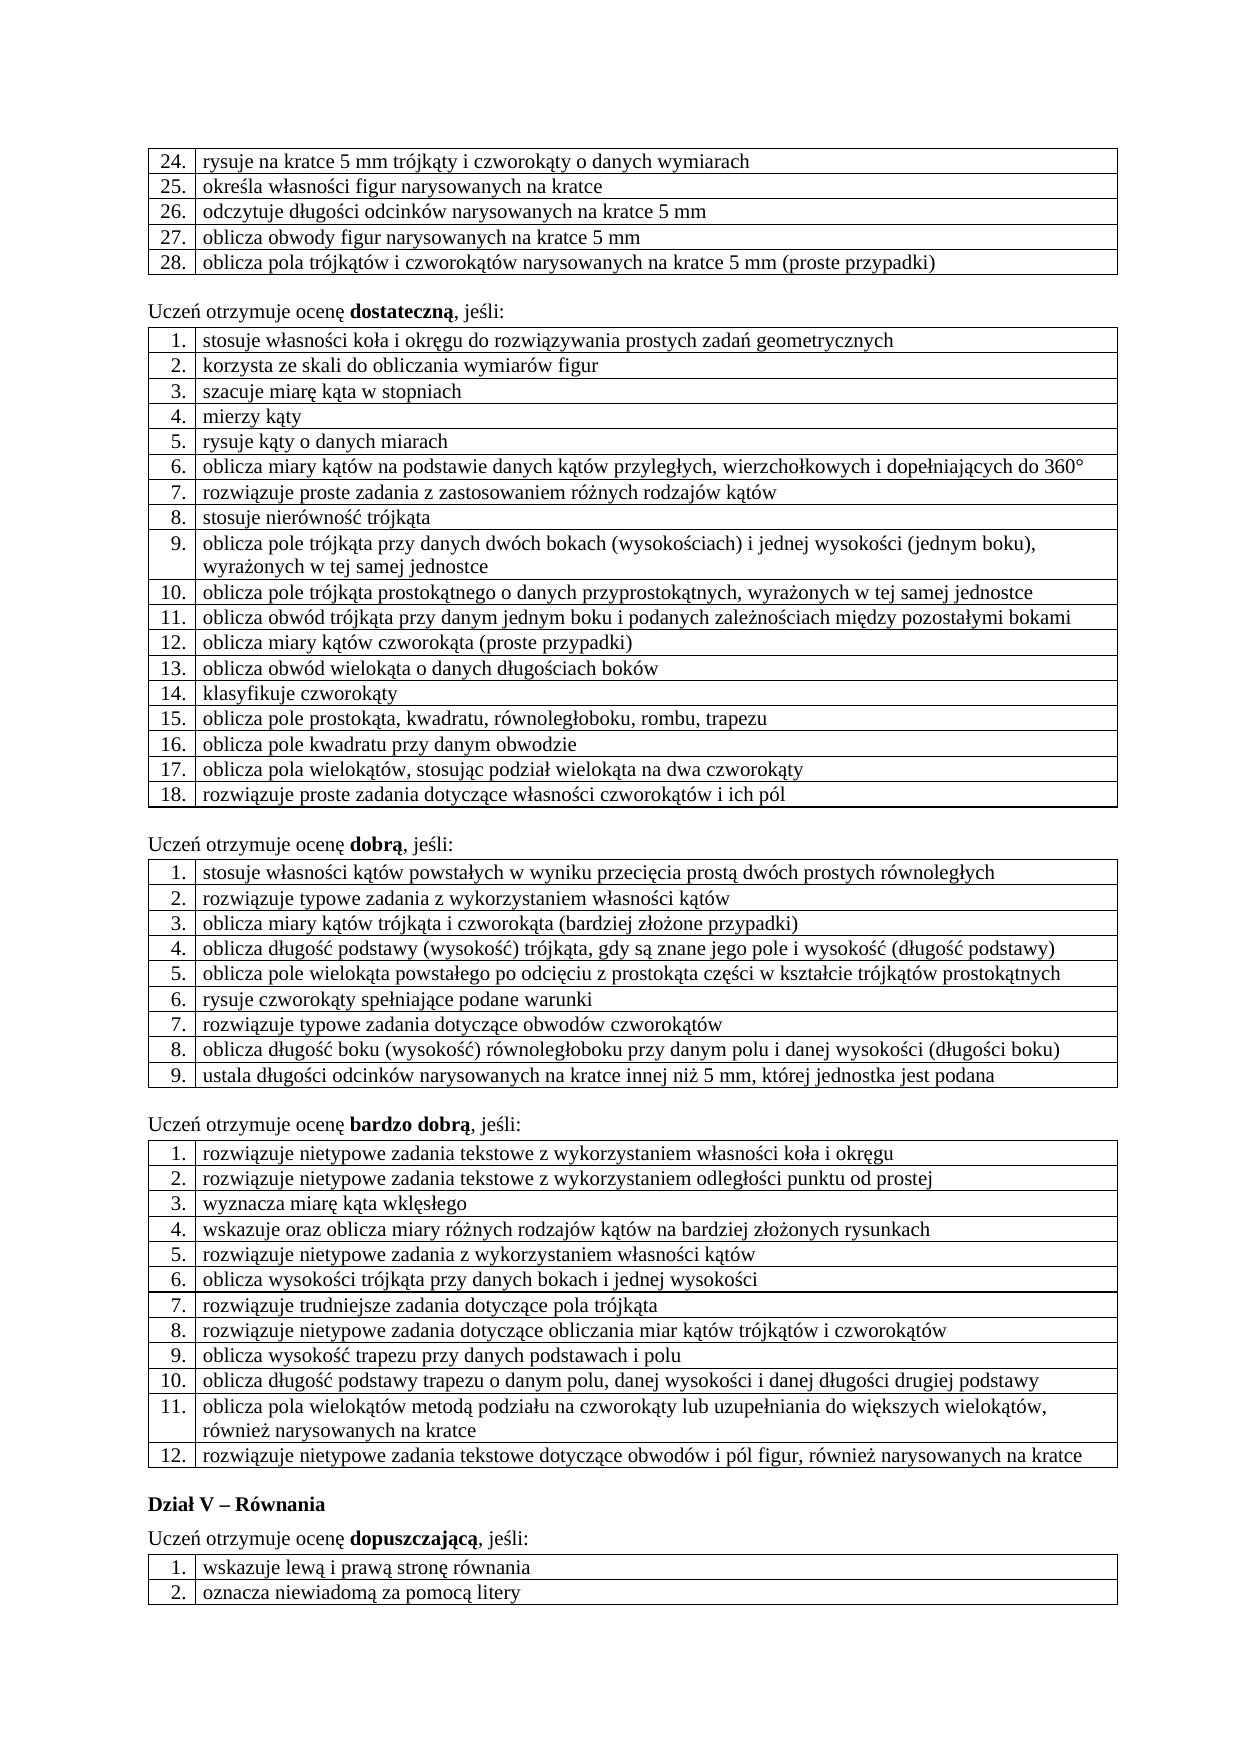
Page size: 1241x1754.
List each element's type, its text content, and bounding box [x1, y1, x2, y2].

table_cell 8. [149, 1037, 195, 1062]
table_cell oblicza miary kątów czworokąta (proste przypadki) [196, 630, 1117, 654]
table_cell 2. [149, 1580, 195, 1604]
table_cell oblicza pola wielokątów, stosując podział wielokąta na dwa czworokąty [196, 757, 1117, 781]
table_cell oblicza pola trójkątów i czworokątów narysowanych na kratce (proste przypadki) [196, 250, 1117, 274]
table_cell 3. [149, 379, 195, 403]
table_cell rysuje czworokąty spełniające podane warunki [196, 987, 1117, 1011]
table_cell 7. [149, 1012, 195, 1036]
table_cell korzysta ze skali do obliczania wymiarów figur [196, 353, 1117, 377]
table_cell rozwiązuje nietypowe zadania tekstowe z wykorzystaniem odległości punktu od prostej [196, 1166, 1117, 1190]
table_cell oblicza miary kątów trójkąta i czworokąta (bardziej złożone przypadki) [196, 911, 1117, 935]
table_cell 28. [149, 250, 195, 274]
table_cell 11. [149, 605, 195, 629]
table_cell 2. [149, 885, 195, 910]
table_cell 6. [149, 455, 195, 479]
table_cell rysuje na kratce trójkąty i czworokąty o danych wymiarach [196, 149, 1117, 173]
table_cell wyznacza miarę kąta wklęsłego [196, 1191, 1117, 1216]
table_cell mierzy kąty [196, 404, 1117, 428]
table_cell rozwiązuje typowe zadania z wykorzystaniem własności kątów [196, 885, 1117, 910]
table_cell 5. [149, 429, 195, 453]
table_cell rozwiązuje nietypowe zadania dotyczące obliczania miar kątów trójkątów i czworokątów [196, 1318, 1117, 1342]
table_cell oblicza miary kątów na podstawie danych kątów przyległych, wierzchołkowych i dopełniających do 360° [196, 455, 1117, 479]
table_cell 12. [149, 630, 195, 654]
table_cell 10. [149, 580, 195, 604]
table_cell oblicza pola wielokątów metodą podziału na czworokąty lub uzupełniania do większych wielokątów, również narysowanych na kratce [196, 1394, 1117, 1442]
table_cell oblicza pole kwadratu przy danym obwodzie [196, 731, 1117, 756]
table_cell 5. [149, 961, 195, 986]
table_header wskazuje lewą i prawą stronę równania [196, 1555, 1117, 1579]
table_cell rozwiązuje proste zadania dotyczące własności czworokątów i ich pól [196, 782, 1117, 806]
table_cell oznacza niewiadomą za pomocą litery [196, 1580, 1117, 1604]
table_cell oblicza pole trójkąta przy danych dwóch bokach (wysokościach) i jednej wysokości (jednym boku), wyrażonych w tej samej jednostce [196, 530, 1117, 578]
table_cell 3. [149, 911, 195, 935]
table_cell rozwiązuje trudniejsze zadania dotyczące pola trójkąta [196, 1293, 1117, 1317]
table_cell 10. [149, 1369, 195, 1393]
table_cell 5. [149, 1242, 195, 1266]
text Uczeń otrzymuje ocenę dopuszczającą, jeśli: [148, 1526, 1093, 1550]
table_header rozwiązuje nietypowe zadania tekstowe z wykorzystaniem własności koła i okręgu [196, 1141, 1117, 1165]
table_cell rozwiązuje proste zadania z zastosowaniem różnych rodzajów kątów [196, 480, 1117, 504]
table_cell 11. [149, 1394, 195, 1442]
table_cell 18. [149, 782, 195, 806]
table_cell oblicza pole prostokąta, kwadratu, równoległoboku, rombu, trapezu [196, 706, 1117, 730]
table_cell oblicza wysokości trójkąta przy danych bokach i jednej wysokości [196, 1267, 1117, 1291]
table_cell oblicza obwód trójkąta przy danym jednym boku i podanych zależnościach między pozostałymi bokami [196, 605, 1117, 629]
table_cell oblicza obwody figur narysowanych na kratce [196, 225, 1117, 249]
table_cell 7. [149, 1293, 195, 1317]
table_cell oblicza pole wielokąta powstałego po odcięciu z prostokąta części w kształcie trójkątów prostokątnych [196, 961, 1117, 986]
table_cell 2. [149, 353, 195, 377]
table_cell określa własności figur narysowanych na kratce [196, 174, 1117, 198]
table_cell rozwiązuje nietypowe zadania z wykorzystaniem własności kątów [196, 1242, 1117, 1266]
table_cell 4. [149, 936, 195, 960]
table_cell 9. [149, 530, 195, 578]
table_header stosuje własności kątów powstałych w wyniku przecięcia prostą dwóch prostych równoległych [196, 860, 1117, 884]
table_cell 16. [149, 731, 195, 756]
text Uczeń otrzymuje ocenę dobrą, jeśli: [148, 831, 1093, 856]
table_cell 8. [149, 1318, 195, 1342]
table_cell 24. [149, 149, 195, 173]
table_cell oblicza obwód wielokąta o danych długościach boków [196, 656, 1117, 680]
table_cell ustala długości odcinków narysowanych na kratce innej niż , której jednostka jest podana [196, 1063, 1117, 1087]
table_header stosuje własności koła i okręgu do rozwiązywania prostych zadań geometrycznych [196, 328, 1117, 352]
table_cell oblicza długość podstawy (wysokość) trójkąta, gdy są znane jego pole i wysokość (długość podstawy) [196, 936, 1117, 960]
table_cell 4. [149, 1217, 195, 1241]
table_header 1. [149, 1141, 195, 1165]
table_cell 12. [149, 1443, 195, 1467]
table_header 1. [149, 860, 195, 884]
table_cell oblicza wysokość trapezu przy danych podstawach i polu [196, 1343, 1117, 1367]
table_cell 25. [149, 174, 195, 198]
table_cell 13. [149, 656, 195, 680]
table_cell oblicza pole trójkąta prostokątnego o danych przyprostokątnych, wyrażonych w tej samej jednostce [196, 580, 1117, 604]
table_cell 17. [149, 757, 195, 781]
table_cell oblicza długość podstawy trapezu o danym polu, danej wysokości i danej długości drugiej podstawy [196, 1369, 1117, 1393]
table_header 1. [149, 328, 195, 352]
table_cell 3. [149, 1191, 195, 1216]
table_cell 15. [149, 706, 195, 730]
table_cell 26. [149, 199, 195, 223]
table_cell 2. [149, 1166, 195, 1190]
table_cell 4. [149, 404, 195, 428]
table_cell 9. [149, 1343, 195, 1367]
table_cell 6. [149, 987, 195, 1011]
text Uczeń otrzymuje ocenę dostateczną, jeśli: [148, 299, 1093, 323]
table_cell 6. [149, 1267, 195, 1291]
text Uczeń otrzymuje ocenę bardzo dobrą, jeśli: [148, 1112, 1093, 1136]
table_cell 27. [149, 225, 195, 249]
table_cell oblicza długość boku (wysokość) równoległoboku przy danym polu i danej wysokości (długości boku) [196, 1037, 1117, 1062]
table_cell stosuje nierówność trójkąta [196, 505, 1117, 529]
table_cell odczytuje długości odcinków narysowanych na kratce [196, 199, 1117, 223]
table_cell wskazuje oraz oblicza miary różnych rodzajów kątów na bardziej złożonych rysunkach [196, 1217, 1117, 1241]
table_cell 8. [149, 505, 195, 529]
text Dział V – Równania [148, 1492, 1093, 1516]
table_cell szacuje miarę kąta w stopniach [196, 379, 1117, 403]
table_cell rozwiązuje typowe zadania dotyczące obwodów czworokątów [196, 1012, 1117, 1036]
table_cell 9. [149, 1063, 195, 1087]
table_cell 14. [149, 681, 195, 705]
table_cell klasyfikuje czworokąty [196, 681, 1117, 705]
table_header 1. [149, 1555, 195, 1579]
table_cell rozwiązuje nietypowe zadania tekstowe dotyczące obwodów i pól figur, również narysowanych na kratce [196, 1443, 1117, 1467]
table_cell 7. [149, 480, 195, 504]
table_cell rysuje kąty o danych miarach [196, 429, 1117, 453]
